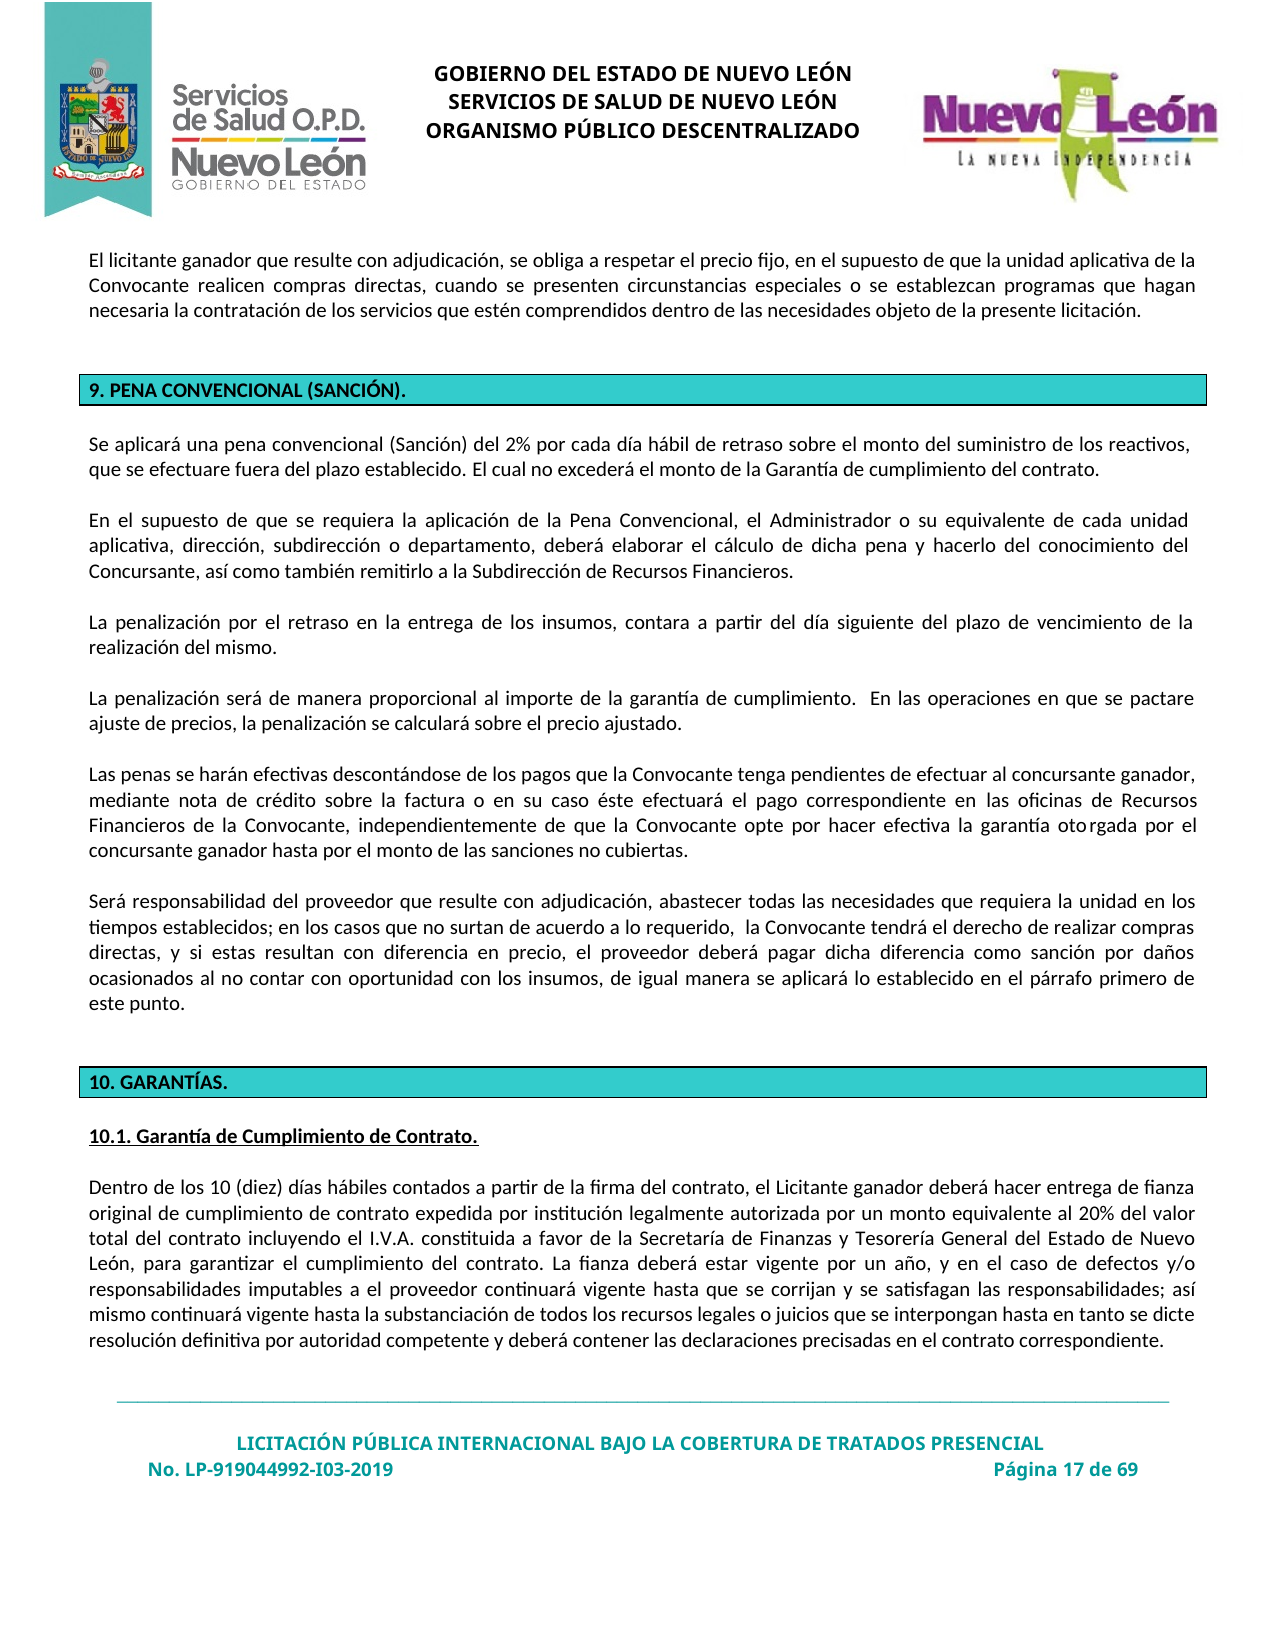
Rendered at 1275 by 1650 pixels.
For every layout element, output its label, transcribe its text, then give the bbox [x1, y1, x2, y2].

text Se aplicará una pena convencional (Sanción) del 2% por cada día hábil de retraso sobre el monto del suministro de los reactivos, que se efectuare fuera del plazo establecido. El cual no excederá el monto de de cumplimiento del contrato. [89, 431, 1192, 482]
text 9. PENA CONVENCIONAL (SANCIÓN). [80, 375, 1206, 404]
list La penalización por el retraso en la entrega de los insumos, contara a partir del día siguiente del plazo de vencimiento de la realización del mismo. [89, 609, 1197, 660]
text 10. GARANTÍAS. [80, 1068, 1206, 1097]
text Dentro de los 10 (diez) días hábiles contados a partir de la firma del contrato, el Licitante ganador deberá hacer entrega de fianza original de cumplimiento de contrato expedida por institución legalmente autorizada por un monto equivalente al 20% del valor total del contrato incluyendo el I.V.A. constituida a favor de de Finanzas y Tesorería General del Estado de Nuevo León, para garantizar el cumplimiento del contrato. La fianza deberá estar vigente por un año, y en el caso de defectos y/o responsabilidades imputables a el proveedor continuará vigente hasta que se corrijan y se satisfagan las responsabilidades; así mismo continuará vigente hasta la substanciación de todos los recursos legales o juicios que se interpongan hasta en tanto se dicte resolución definitiva por autoridad competente y deberá contener las declaraciones precisadas en el contrato correspondiente. [89, 1174, 1197, 1352]
text En el supuesto de que se requiera la aplicación de la Pena Convencional, el Administrador o su equivalente de cada unidad aplicativa, dirección, subdirección o departamento, deberá elaborar el cálculo de dicha pena y hacerlo del conocimiento del Concursante, así como también remitirlo a la Subdirección de Recursos Financieros. [89, 507, 1192, 583]
picture [15, 2, 1249, 229]
text Será responsabilidad del proveedor que resulte con adjudicación, abastecer todas las necesidades que requiera la unidad en los tiempos establecidos; en los casos que no surtan de acuerdo a lo requerido, la Convocante tendrá el derecho de realizar compras directas, y si estas resultan con diferencia en precio, el proveedor deberá pagar dicha diferencia como sanción por daños ocasionados al no contar con oportunidad con los insumos, de igual manera se aplicará lo establecido en el párrafo primero de este punto. [89, 888, 1197, 1016]
text 10.1. Garantía de Cumplimiento de Contrato. [89, 1123, 1197, 1149]
text La penalización será de manera proporcional al importe de la garantía de cumplimiento. En las operaciones en que se pactare ajuste de precios, la penalización se calculará sobre el precio ajustado. [89, 685, 1197, 736]
text Las penas se harán efectivas descontándose de los pagos que la Convocante tenga pendientes de efectuar al concursante ganador, mediante nota de crédito sobre la factura o en su caso éste efectuará el pago correspondiente en las oficinas de Recursos Financieros de la Convocante, independientemente de que la Convocante opte por hacer efectiva la garantía otorgada por el concursante ganador hasta por el monto de las sanciones no cubiertas. [89, 761, 1197, 863]
text El licitante ganador que resulte con adjudicación, se obliga a respetar el precio fijo, en el supuesto de que la unidad aplicativa de la Convocante realicen compras directas, cuando se presenten circunstancias especiales o se establezcan programas que hagan necesaria la contratación de los servicios que estén comprendidos dentro de las necesidades objeto de la presente licitación. [89, 247, 1197, 323]
